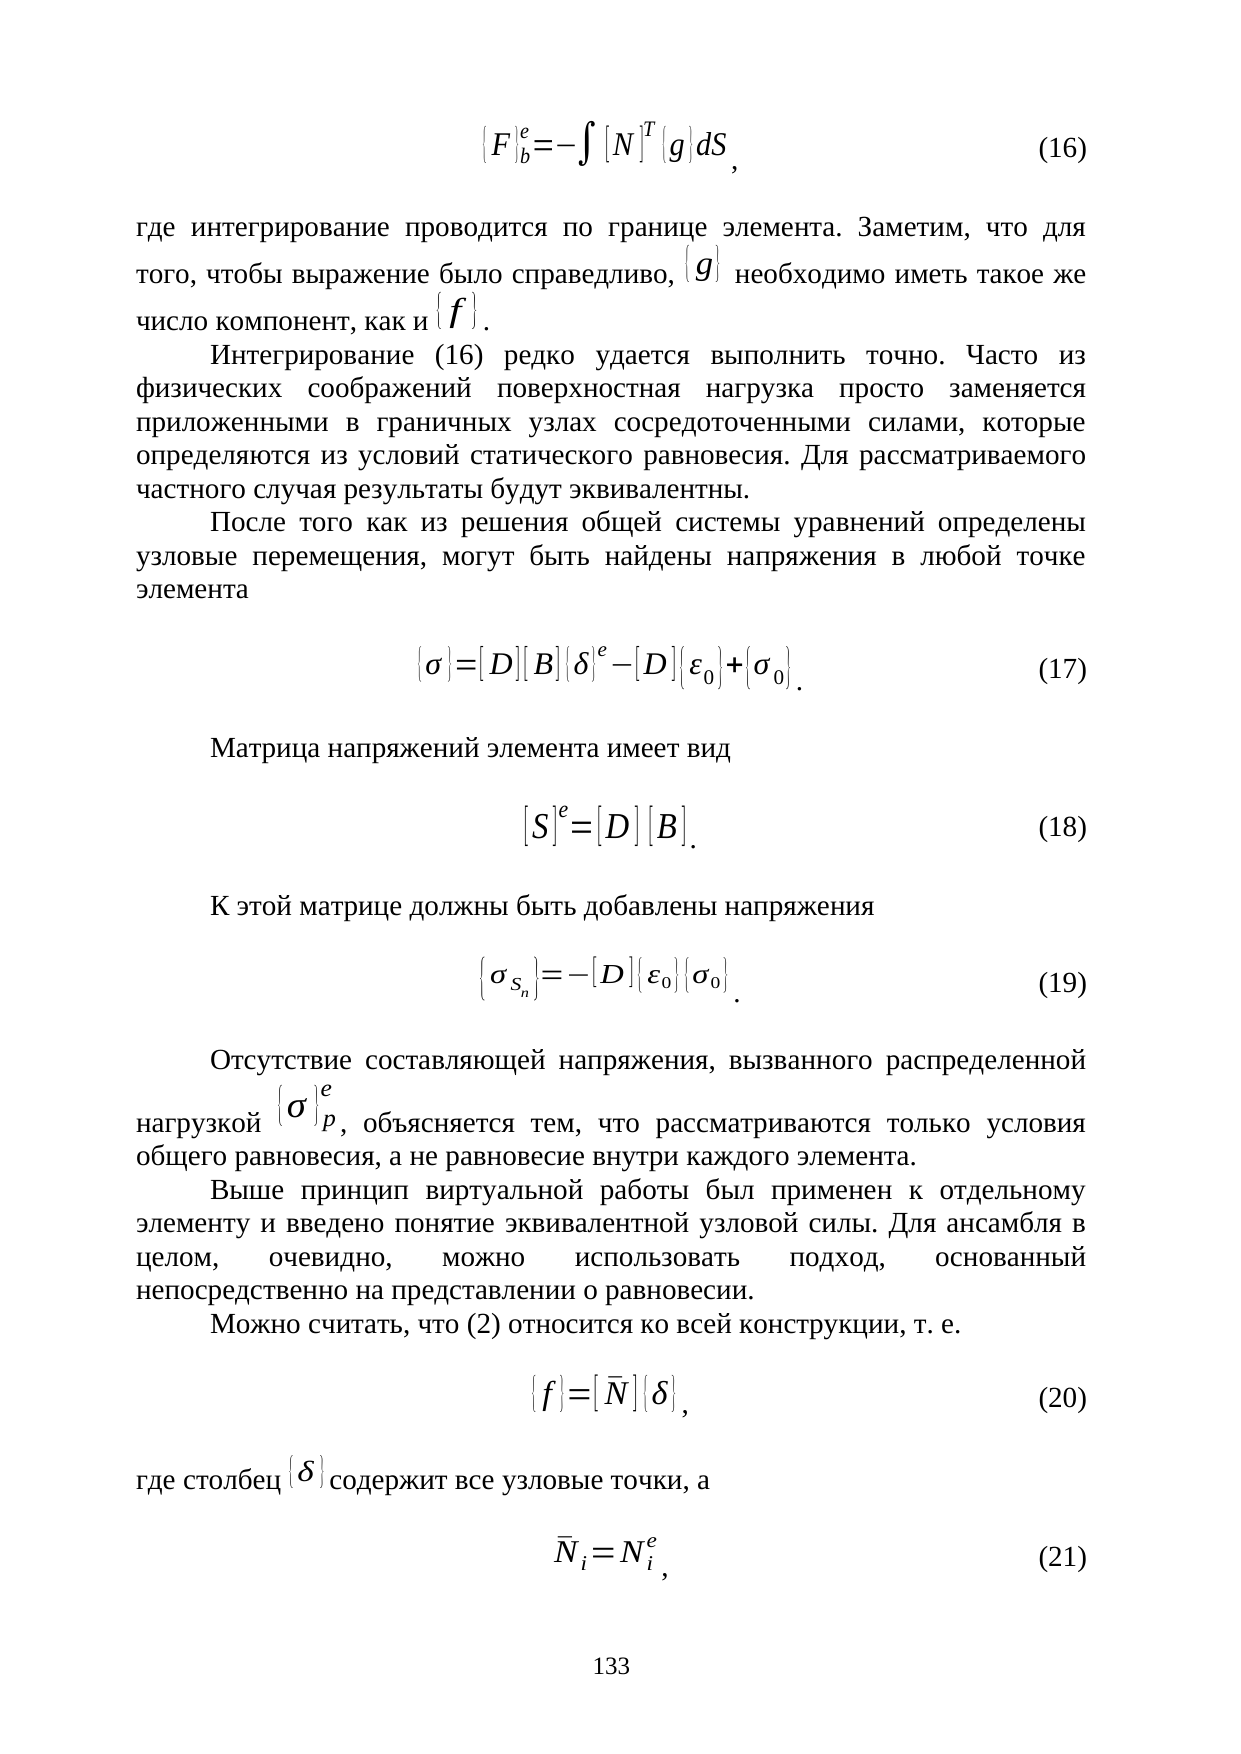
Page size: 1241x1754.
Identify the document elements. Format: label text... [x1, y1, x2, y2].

table_header (18) [1022, 797, 1098, 855]
table_header (16) [1022, 118, 1098, 176]
table_header , [125, 1373, 1022, 1420]
table_header . [125, 797, 1022, 855]
table_header (21) [1022, 1529, 1098, 1582]
text где столбец содержит все узловые точки, а [136, 1453, 1087, 1496]
text Выше принцип виртуальной работы был применен к отдельному элементу и введено понятие эквивалентной узловой силы. Для ансамбля в целом, очевидно, можно использовать подход, основанный непосредственно на представлении о равновесии. [136, 1172, 1087, 1306]
table_header . [125, 956, 1022, 1009]
text Отсутствие составляющей напряжения, вызванного распределенной нагрузкой , объясняется тем, что рассматриваются только условия общего равновесия, а не равновесие внутри каждого элемента. [136, 1042, 1087, 1172]
table_header (19) [1022, 956, 1098, 1009]
text Интегрирование (16) редко удается выполнить точно. Часто из физических соображений поверхностная нагрузка просто заменяется приложенными в граничных узлах сосредоточенными силами, которые определяются из условий статического равновесия. Для рассматриваемого частного случая результаты будут эквивалентны. [136, 337, 1087, 504]
text Можно считать, что (2) относится ко всей конструкции, т. е. [136, 1306, 1087, 1339]
table_header (17) [1022, 639, 1098, 696]
text Матрица напряжений элемента имеет вид [136, 730, 1087, 763]
table_header , [125, 118, 1022, 176]
table_header (20) [1022, 1373, 1098, 1420]
text где интегрирование проводится по границе элемента. Заметим, что для того, чтобы выражение было справедливо, необходимо иметь такое же число компонент, как и . [136, 209, 1087, 337]
text К этой матрице должны быть добавлены напряжения [136, 888, 1087, 922]
table_header , [125, 1529, 1022, 1582]
table_header . [125, 639, 1022, 696]
text После того как из решения общей системы уравнений определены узловые перемещения, могут быть найдены напряжения в любой точке элемента [136, 504, 1087, 605]
